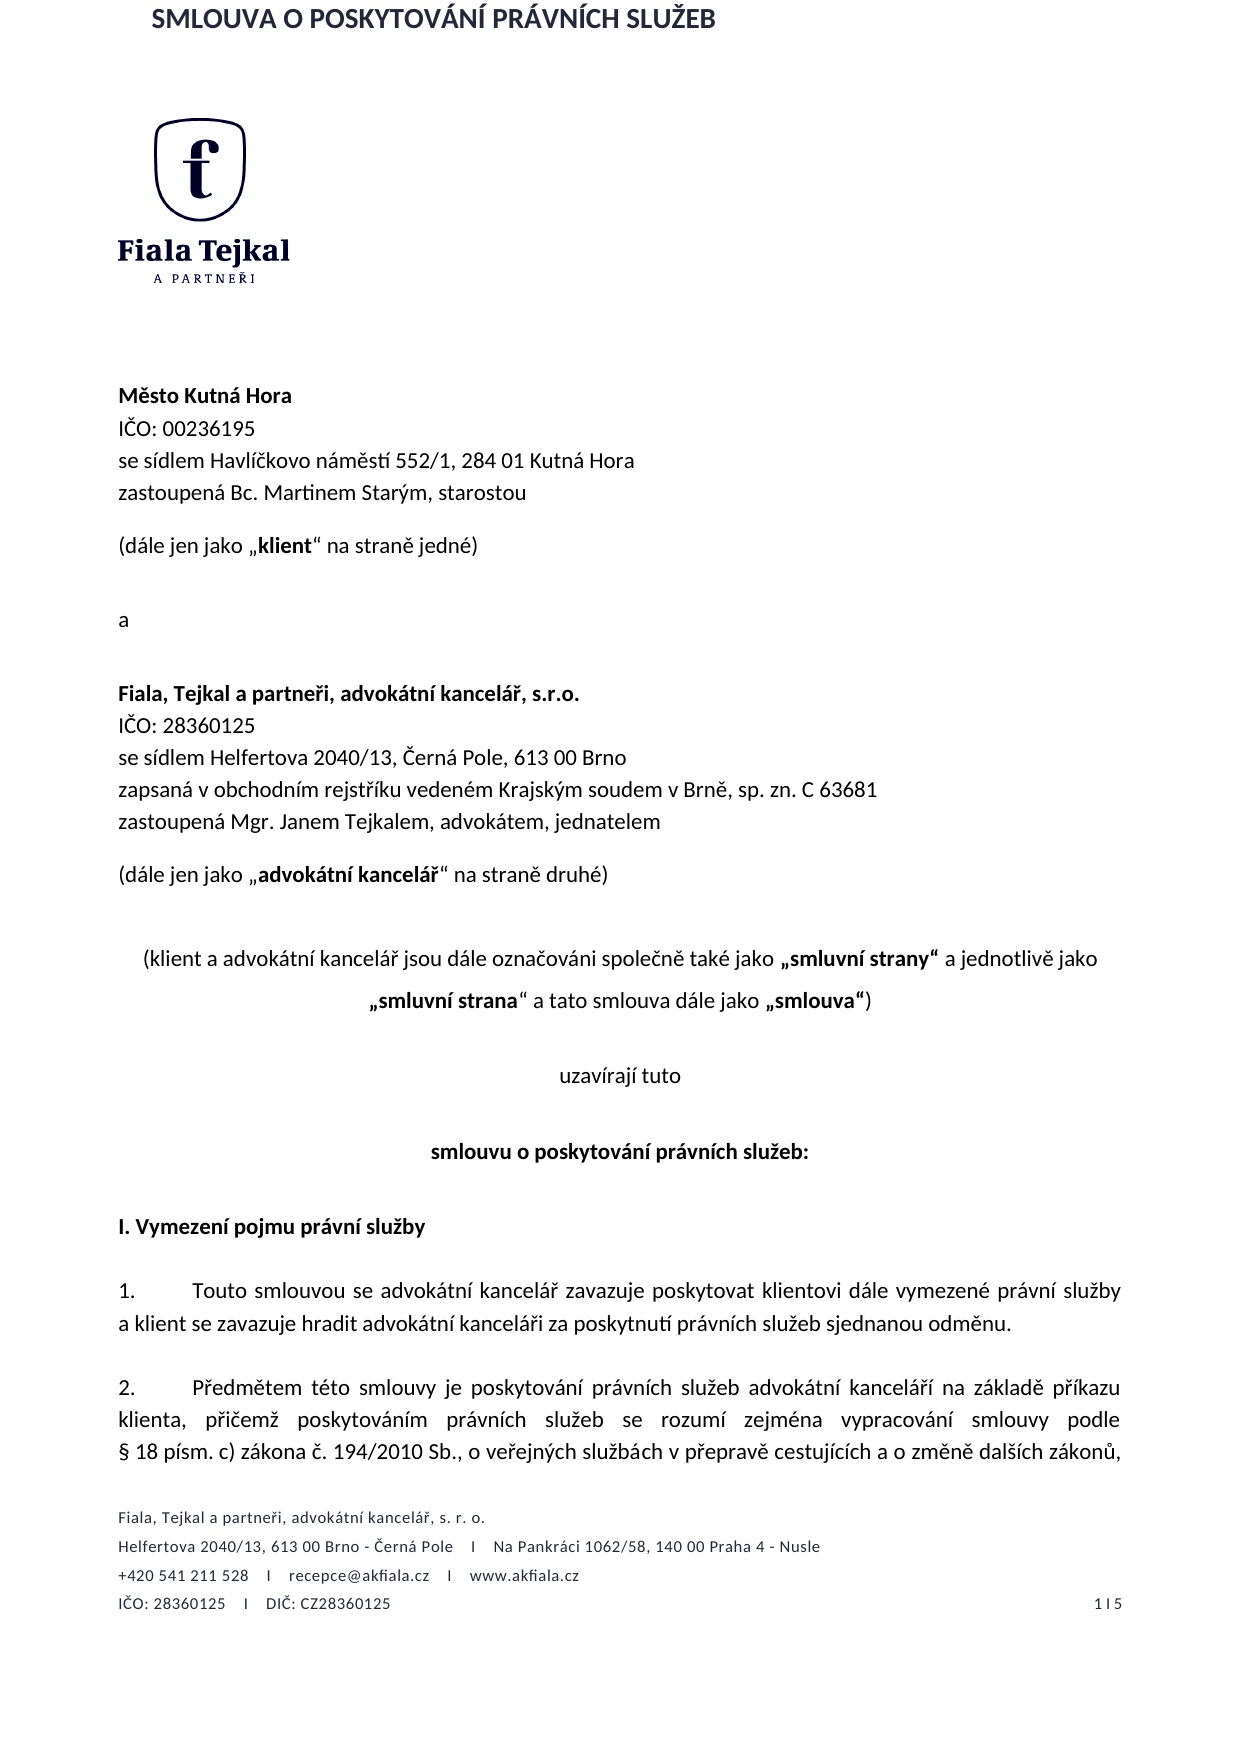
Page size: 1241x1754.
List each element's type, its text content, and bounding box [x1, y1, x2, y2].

picture [118, 118, 290, 283]
text 1. Touto smlouvou se advokátní kancelář zavazuje poskytovat klientovi dále vymezené právní služby a klient se zavazuje hradit advokátní kanceláři za poskytnutí právních služeb sjednanou odměnu. [118, 1276, 1122, 1337]
text Fiala, Tejkal a partneři, advokátní kancelář, s.r.o. [118, 679, 1122, 707]
text zapsaná v obchodním rejstříku vedeném Krajským soudem v Brně, sp. zn. C 63681 [118, 775, 1122, 803]
text Město Kutná Hora [118, 381, 1122, 409]
text I. Vymezení pojmu právní služby [118, 1212, 1122, 1240]
text uzavírají tuto [118, 1061, 1122, 1089]
text (dále jen jako „advokátní kancelář“ na straně druhé) [118, 861, 1122, 888]
text IČO: 00236195 [118, 414, 1122, 442]
text smlouvu o poskytování právních služeb: [118, 1137, 1122, 1165]
text (klient a advokátní kancelář jsou dále označováni společně také jako „smluvní strany“ a jednotlivě jako „smluvní strana“ a tato smlouva dále jako „smlouva“) [118, 944, 1122, 1014]
text (dále jen jako „klient“ na straně jedné) [118, 531, 1122, 559]
text a [118, 605, 1122, 633]
text zastoupená Mgr. Janem Tejkalem, advokátem, jednatelem [118, 807, 1122, 836]
text se sídlem Havlíčkovo náměstí 552/1, 284 01 Kutná Hora [118, 446, 1122, 474]
text se sídlem Helfertova 2040/13, Černá Pole, 613 00 Brno [118, 743, 1122, 771]
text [118, 1373, 1122, 1465]
text zastoupená Bc. Martinem Starým, starostou [118, 478, 1122, 506]
text IČO: 28360125 [118, 711, 1122, 739]
